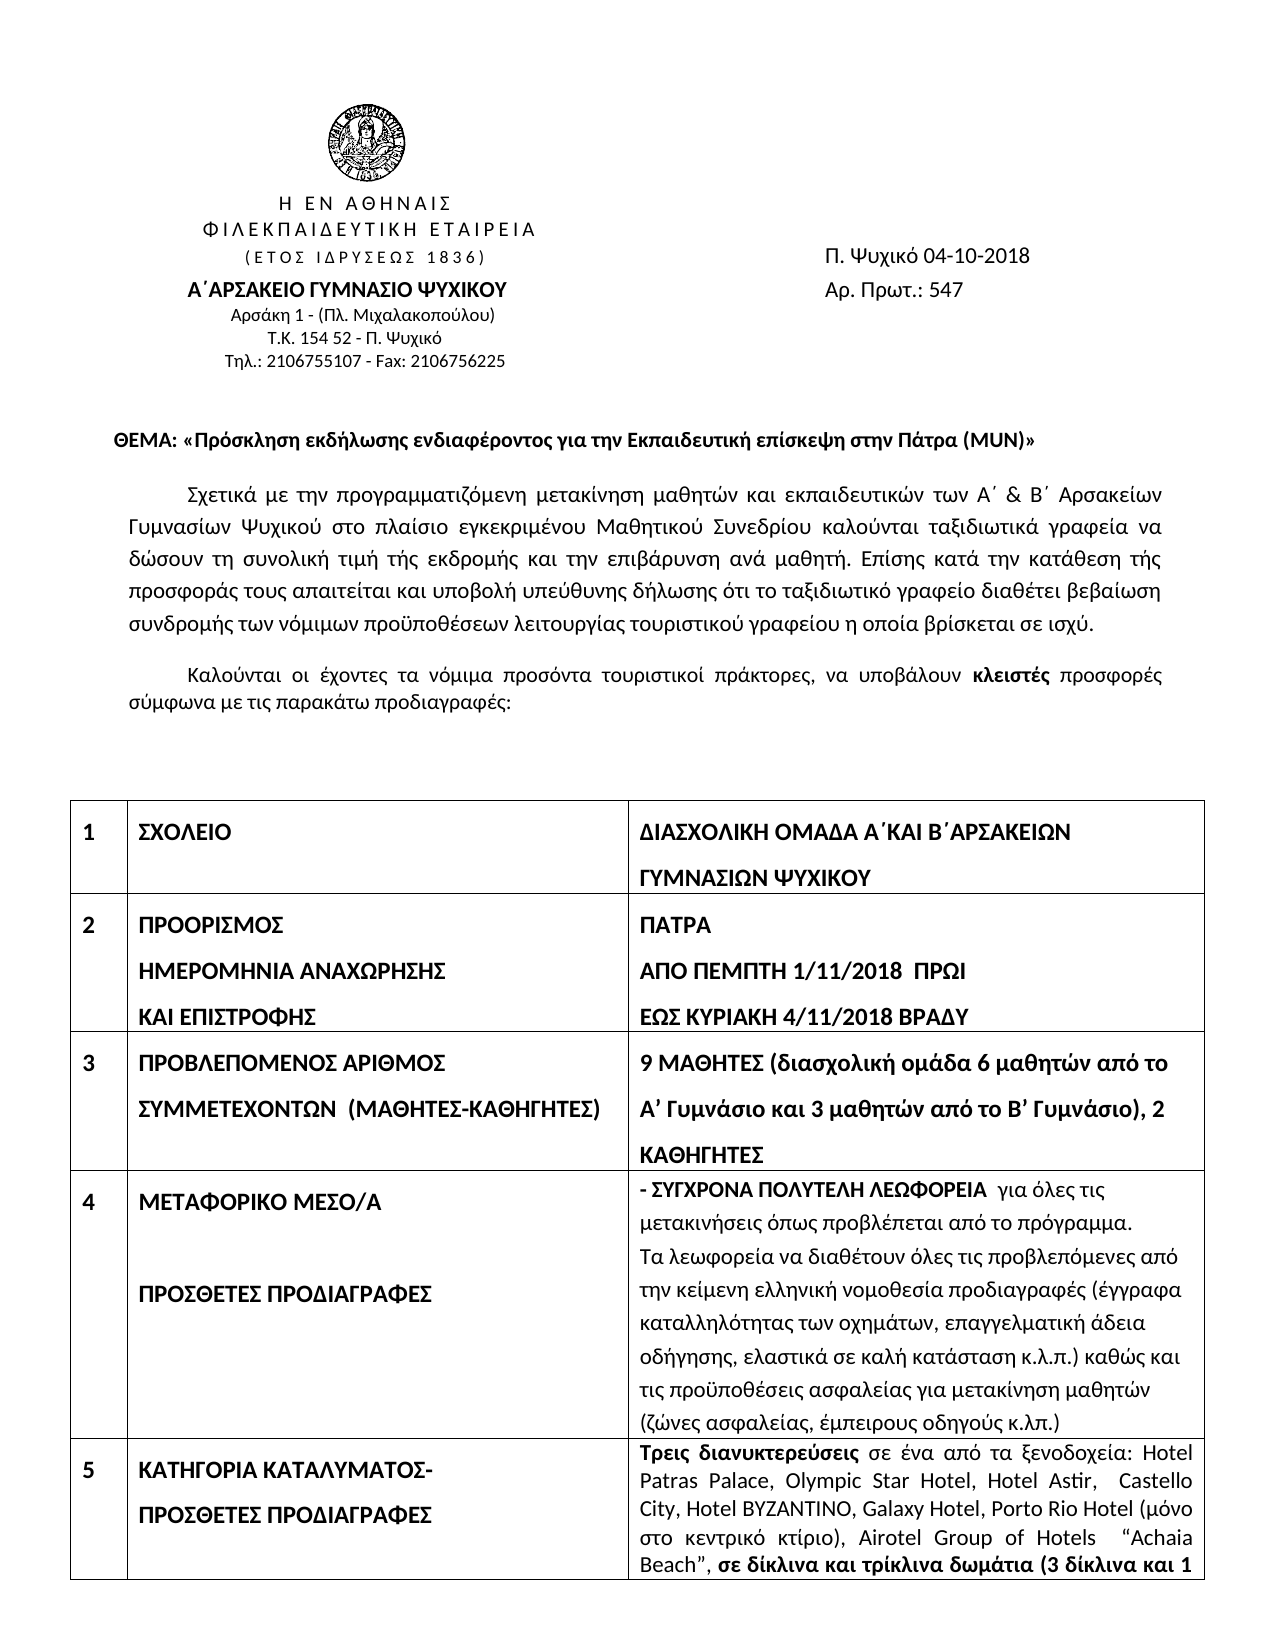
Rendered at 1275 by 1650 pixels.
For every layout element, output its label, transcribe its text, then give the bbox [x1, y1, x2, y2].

table_cell ΠΡΟΟΡΙΣΜΟΣ ΗΜΕΡΟΜΗΝΙΑ ΑΝΑΧΩΡΗΣΗΣ ΚΑΙ ΕΠΙΣΤΡΟΦΗΣ [128, 894, 628, 1031]
table_header 1 [71, 801, 127, 893]
table_header ΔΙΑΣΧΟΛΙΚΗ ΟΜΑΔΑ Α΄ΚΑΙ Β΄ΑΡΣΑΚΕΙΩΝ ΓΥΜΝΑΣΙΩΝ ΨΥΧΙΚΟΥ [629, 801, 1204, 893]
text Α΄ΑΡΣΑΚΕΙΟ ΓΥΜΝΑΣΙΟ ΨΥΧΙΚΟΥ Αρ. Πρωτ.: 547 [187, 275, 1087, 303]
text Τηλ.: 2106755107 - Fax: 2106756225 [187, 349, 522, 372]
text ΦΙΛΕΚΠΑΙΔΕΥΤΙΚΗ ΕΤΑΙΡΕΙΑ [187, 216, 541, 241]
table_cell 3 [71, 1032, 127, 1170]
table_cell 5 [71, 1439, 127, 1579]
table_cell ΠΑΤΡΑ ΑΠΟ ΠΕΜΠΤΗ 1/11/2018 ΠΡΩΙ ΕΩΣ ΚΥΡΙΑΚΗ 4/11/2018 ΒΡΑΔΥ [629, 894, 1204, 1031]
table_cell 9 ΜΑΘΗΤΕΣ (διασχολική ομάδα 6 μαθητών από το Α’ Γυμνάσιο και 3 μαθητών από το Β’ Γυμνάσιο), 2 ΚΑΘΗΓΗΤΕΣ [629, 1032, 1204, 1170]
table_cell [128, 1439, 628, 1579]
text Τ.Κ. 154 52 - Π. Ψυχικό [187, 326, 522, 349]
table_cell ΜΕΤΑΦΟΡΙΚΟ ΜΕΣΟ/Α ΠΡΟΣΘΕΤΕΣ ΠΡΟΔΙΑΓΡΑΦΕΣ [128, 1171, 628, 1437]
table_cell ΠΡΟΒΛΕΠΟΜΕΝΟΣ ΑΡΙΘΜΟΣ ΣΥΜΜΕΤΕΧΟΝΤΩΝ (ΜΑΘΗΤΕΣ-ΚΑΘΗΓΗΤΕΣ) [128, 1032, 628, 1170]
text Η ΕΝ ΑΘΗΝΑΙΣ [187, 190, 541, 216]
text Σχετικά με την προγραμματιζόμενη μετακίνηση μαθητών και εκπαιδευτικών των Α΄ & Β΄ Αρσακείων Γυμνασίων Ψυχικού στο πλαίσιο εγκεκριμένου Μαθητικού Συνεδρίου καλούνται ταξιδιωτικά γραφεία να δώσουν τη συνολική τιμή τής εκδρομής και την επιβάρυνση ανά μαθητή. Επίσης κατά την κατάθεση τής προσφοράς τους απαιτείται και υποβολή υπεύθυνης δήλωσης ότι το ταξιδιωτικό γραφείο διαθέτει βεβαίωση συνδρομής των νόμιμων προϋποθέσεων λειτουργίας τουριστικού γραφείου η οποία βρίσκεται σε ισχύ. [128, 480, 1162, 637]
text Καλούνται οι έχοντες τα νόμιμα προσόντα τουριστικοί πράκτορες, να υποβάλουν κλειστές προσφορές σύμφωνα με τις παρακάτω προδιαγραφές: [128, 662, 1162, 715]
table_cell - ΣΥΓΧΡΟΝΑ ΠΟΛΥΤΕΛΗ ΛΕΩΦΟΡΕΙΑ για όλες τις μετακινήσεις όπως προβλέπεται από το πρόγραμμα. Τα λεωφορεία να διαθέτουν όλες τις προβλεπόμενες από την κείμενη ελληνική νομοθεσία προδιαγραφές (έγγραφα καταλληλότητας των οχημάτων, επαγγελματική άδεια οδήγησης, ελαστικά σε καλή κατάσταση κ.λ.π.) καθώς και τις προϋποθέσεις ασφαλείας για μετακίνηση μαθητών (ζώνες ασφαλείας, έμπειρους οδηγούς κ.λπ.) [629, 1171, 1204, 1437]
text (ΕΤΟΣ ΙΔΡΥΣΕΩΣ 1836) Π. Ψυχικό 04-10-2018 [187, 241, 1087, 269]
table_header ΣΧΟΛΕΙΟ [128, 801, 628, 893]
text Αρσάκη 1 - (Πλ. Μιχαλακοπούλου) [187, 303, 522, 326]
table_cell 2 [71, 894, 127, 1031]
table_cell 4 [71, 1171, 127, 1437]
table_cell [629, 1439, 1204, 1579]
text ΘΕΜΑ: «Πρόσκληση εκδήλωσης ενδιαφέροντος για την Εκπαιδευτική επίσκεψη στην Πάτρα (MUN)» [114, 427, 1177, 453]
